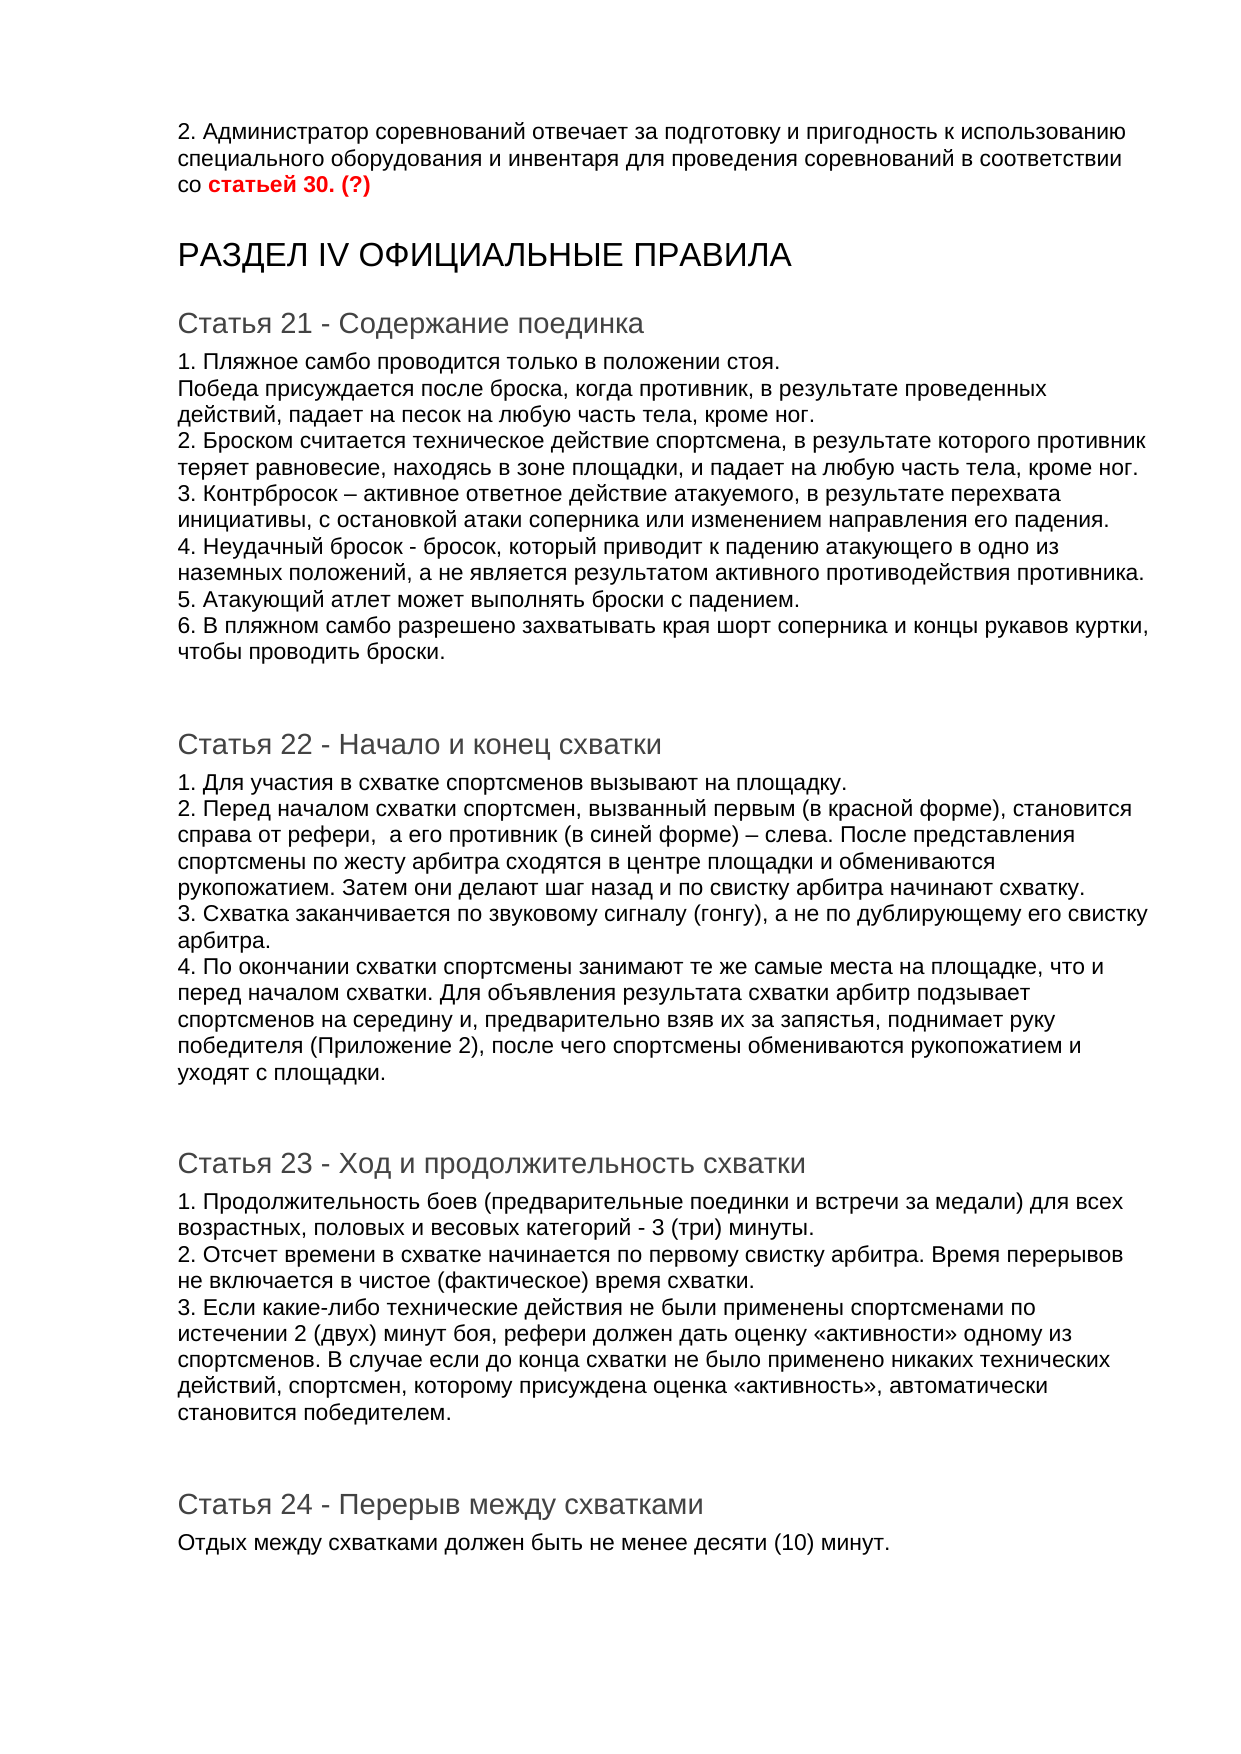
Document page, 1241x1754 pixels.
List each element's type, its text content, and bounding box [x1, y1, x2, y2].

text 3. Контрбросок – активное ответное действие атакуемого, в результате перехвата инициативы, с остановкой атаки соперника или изменением направления его падения. [177, 480, 1152, 533]
text 2. Перед началом схватки спортсмен, вызванный первым (в красной форме), становится справа от рефери, а его противник (в синей форме) – слева. После представления спортсмены по жесту арбитра сходятся в центре площадки и обмениваются рукопожатием. Затем они делают шаг назад и по свистку арбитра начинают схватку. 3. Схватка заканчивается по звуковому сигналу (гонгу), а не по дублирующему его свистку арбитра. [177, 795, 1152, 953]
text Отдых между схватками должен быть не менее десяти (10) минут. [177, 1529, 1152, 1610]
text 1. Для участия в схватке спортсменов вызывают на площадку. [177, 768, 1152, 795]
text Статья 23 - Ход и продолжительность схватки [177, 1146, 1152, 1180]
text 1. Пляжное самбо проводится только в положении стоя. [177, 348, 1152, 375]
text 4. Неудачный бросок - бросок, который приводит к падению атакующего в одно из наземных положений, а не является результатом активного противодействия противника. [177, 533, 1152, 586]
text Победа присуждается после броска, когда противник, в результате проведенных действий, падает на песок на любую часть тела, кроме ног. [177, 375, 1152, 427]
text 2. Администратор соревнований отвечает за подготовку и пригодность к использованию специального оборудования и инвентаря для проведения соревнований в соответствии со статьей 30. (?) [177, 118, 1152, 197]
text РАЗДЕЛ IV ОФИЦИАЛЬНЫЕ ПРАВИЛА [177, 235, 1152, 273]
text Статья 21 - Содержание поединка [177, 306, 1152, 340]
text 4. По окончании схватки спортсмены занимают те же самые места на площадке, что и перед началом схватки. Для объявления результата схватки арбитр подзывает спортсменов на середину и, предварительно взяв их за запястья, поднимает руку победителя (Приложение 2), после чего спортсмены обмениваются рукопожатием и уходят с площадки. [177, 953, 1152, 1113]
text 6. В пляжном самбо разрешено захватывать края шорт соперника и концы рукавов куртки, чтобы проводить броски. [177, 612, 1152, 664]
text 2. Отсчет времени в схватке начинается по первому свистку арбитра. Время перерывов не включается в чистое (фактическое) время схватки. [177, 1241, 1152, 1293]
text Статья 24 - Перерыв между схватками [177, 1487, 1152, 1521]
text 3. Если какие-либо технические действия не были применены спортсменами по истечении 2 (двух) минут боя, рефери должен дать оценку «активности» одному из спортсменов. В случае если до конца схватки не было применено никаких технических действий, спортсмен, которому присуждена оценка «активность», автоматически становится победителем. [177, 1293, 1152, 1425]
text Статья 22 - Начало и конец схватки [177, 727, 1152, 760]
text 2. Броском считается техническое действие спортсмена, в результате которого противник теряет равновесие, находясь в зоне площадки, и падает на любую часть тела, кроме ног. [177, 427, 1152, 480]
text 1. Продолжительность боев (предварительные поединки и встречи за медали) для всех возрастных, половых и весовых категорий - 3 (три) минуты. [177, 1188, 1152, 1241]
text 5. Атакующий атлет может выполнять броски с падением. [177, 586, 1152, 612]
